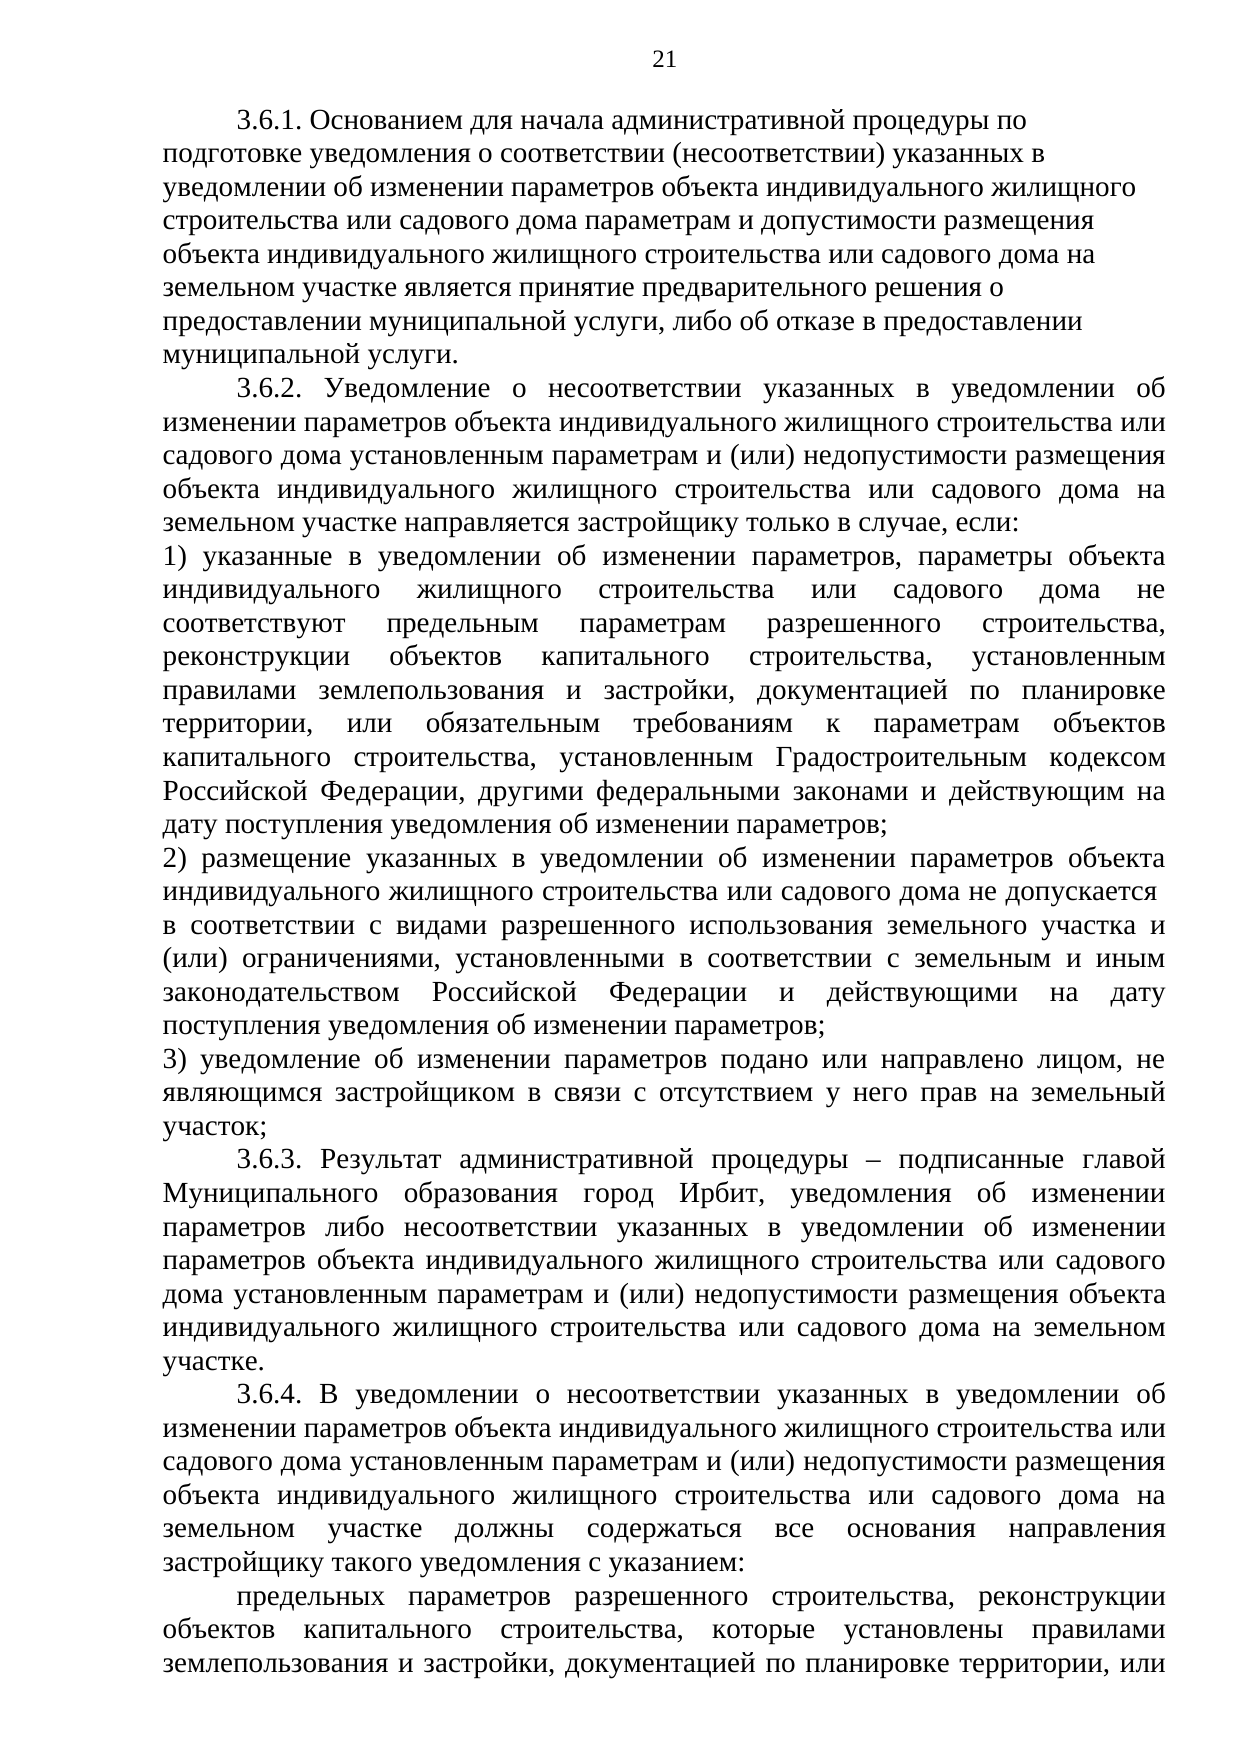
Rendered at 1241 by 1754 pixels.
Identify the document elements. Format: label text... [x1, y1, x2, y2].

text 1) указанные в уведомлении об изменении параметров, параметры объекта индивидуального жилищного строительства или садового дома не соответствуют предельным параметрам разрешенного строительства, реконструкции объектов капитального строительства, установленным правилами землепользования и застройки, документацией по планировке территории, или обязательным требованиям к параметрам объектов капитального строительства, установленным Градостроительным кодексом Российской Федерации, другими федеральными законами и действующим на дату поступления уведомления об изменении параметров; [162, 538, 1167, 840]
text 3) уведомление об изменении параметров подано или направлено лицом, не являющимся застройщиком в связи с отсутствием у него прав на земельный участок; [162, 1041, 1167, 1142]
text 3.6.4. В уведомлении о несоответствии указанных в уведомлении об изменении параметров объекта индивидуального жилищного строительства или садового дома установленным параметрам и (или) недопустимости размещения объекта индивидуального жилищного строительства или садового дома на земельном участке должны содержаться все основания направления застройщику такого уведомления с указанием: [162, 1376, 1167, 1578]
text 3.6.2. Уведомление о несоответствии указанных в уведомлении об изменении параметров объекта индивидуального жилищного строительства или садового дома установленным параметрам и (или) недопустимости размещения объекта индивидуального жилищного строительства или садового дома на земельном участке направляется застройщику только в случае, если: [162, 370, 1167, 538]
text 3.6.3. Результат административной процедуры – подписанные главой Муниципального образования город Ирбит, уведомления об изменении параметров либо несоответствии указанных в уведомлении об изменении параметров объекта индивидуального жилищного строительства или садового дома установленным параметрам и (или) недопустимости размещения объекта индивидуального жилищного строительства или садового дома на земельном участке. [162, 1142, 1167, 1376]
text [162, 1578, 1167, 1678]
text 3.6.1. Основанием для начала административной процедуры по подготовке уведомления о соответствии (несоответствии) указанных в уведомлении об изменении параметров объекта индивидуального жилищного строительства или садового дома параметрам и допустимости размещения объекта индивидуального жилищного строительства или садового дома на земельном участке является принятие предварительного решения о предоставлении муниципальной услуги, либо об отказе в предоставлении муниципальной услуги. [162, 102, 1167, 370]
text 2) размещение указанных в уведомлении об изменении параметров объекта индивидуального жилищного строительства или садового дома не допускается в соответствии с видами разрешенного использования земельного участка и (или) ограничениями, установленными в соответствии с земельным и иным законодательством Российской Федерации и действующими на дату поступления уведомления об изменении параметров; [162, 840, 1167, 1041]
